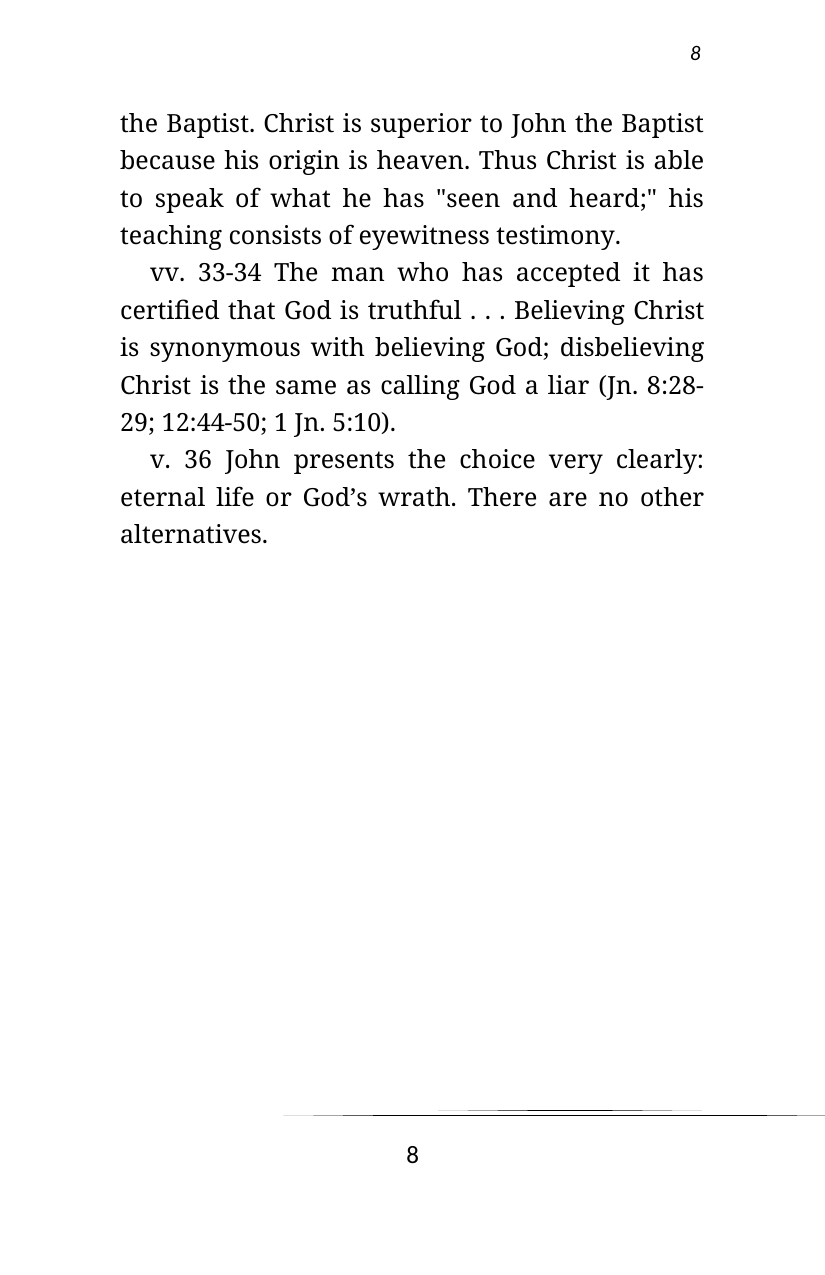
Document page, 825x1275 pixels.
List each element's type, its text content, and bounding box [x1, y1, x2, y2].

text vv. 33-34 The man who has accepted it has certified that God is truthful . . . Believing Christ is synonymous with believing God; disbelieving Christ is the same as calling God a liar (Jn. 8:28-29; 12:44-50; 1 Jn. 5:10). [120, 255, 705, 439]
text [120, 106, 705, 252]
text v. 36 John presents the choice very clearly: eternal life or God’s wrath. There are no other alternatives. [120, 442, 705, 551]
